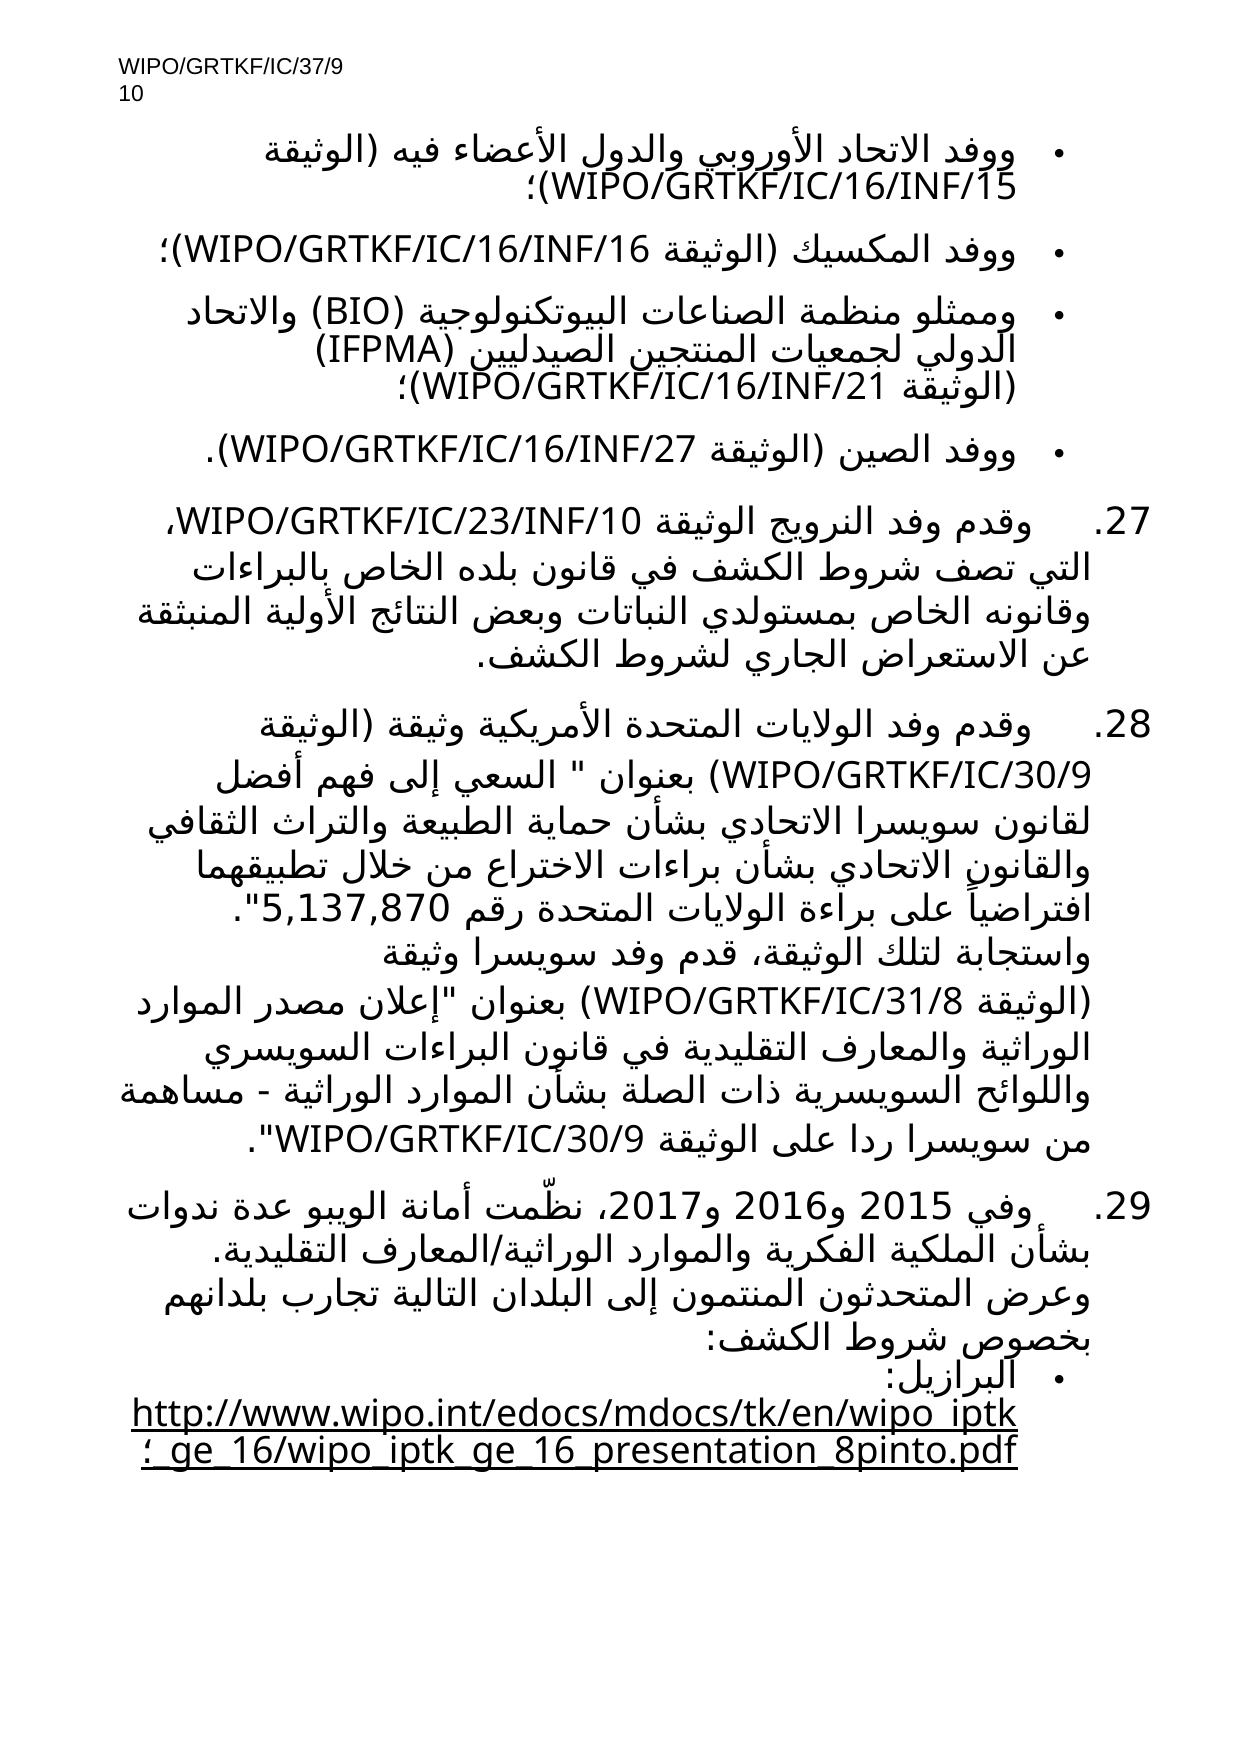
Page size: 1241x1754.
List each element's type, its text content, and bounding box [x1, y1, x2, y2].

text وقدم وفد الولايات المتحدة الأمريكية وثيقة (الوثيقة WIPO/GRTKF/IC/30/9) بعنوان " السعي إلى فهم أفضل لقانون سويسرا الاتحادي بشأن حماية الطبيعة والتراث الثقافي والقانون الاتحادي بشأن براءات الاختراع من خلال تطبيقهما افتراضياً على براءة الولايات المتحدة رقم 5,137,870". واستجابة لتلك الوثيقة، قدم وفد سويسرا وثيقة (الوثيقة WIPO/GRTKF/IC/31/8) بعنوان "إعلان مصدر الموارد الوراثية والمعارف التقليدية في قانون البراءات السويسري واللوائح السويسرية ذات الصلة بشأن الموارد الوراثية - مساهمة من سويسرا ردا على الوثيقة WIPO/GRTKF/IC/30/9". [118, 697, 1092, 1163]
list ووفد المكسيك (الوثيقة WIPO/GRTKF/IC/16/INF/16)؛ [118, 232, 1055, 270]
list البرازيل: http://www.wipo.int/edocs/mdocs/tk/en/wipo_iptk_ge_16/wipo_iptk_ge_16_presentation_8pinto.pdf؛ [118, 1359, 1055, 1471]
list ووفد الاتحاد الأوروبي والدول الأعضاء فيه (الوثيقة WIPO/GRTKF/IC/16/INF/15)؛ [118, 132, 1055, 207]
list وممثلو منظمة الصناعات البيوتكنولوجية (BIO) والاتحاد الدولي لجمعيات المنتجين الصيدليين (IFPMA) (الوثيقة WIPO/GRTKF/IC/16/INF/21)؛ [118, 295, 1055, 407]
text وقدم وفد النرويج الوثيقة WIPO/GRTKF/IC/23/INF/10، التي تصف شروط الكشف في قانون بلده الخاص بالبراءات وقانونه الخاص بمستولدي النباتات وبعض النتائج الأولية المنبثقة عن الاستعراض الجاري لشروط الكشف. [118, 495, 1092, 677]
list ووفد الصين (الوثيقة WIPO/GRTKF/IC/16/INF/27). [118, 432, 1055, 470]
text وفي 2015 و2016 و2017، نظّمت أمانة الويبو عدة ندوات بشأن الملكية الفكرية والموارد الوراثية/المعارف التقليدية. وعرض المتحدثون المنتمون إلى البلدان التالية تجارب بلدانهم بخصوص شروط الكشف: [118, 1184, 1092, 1359]
